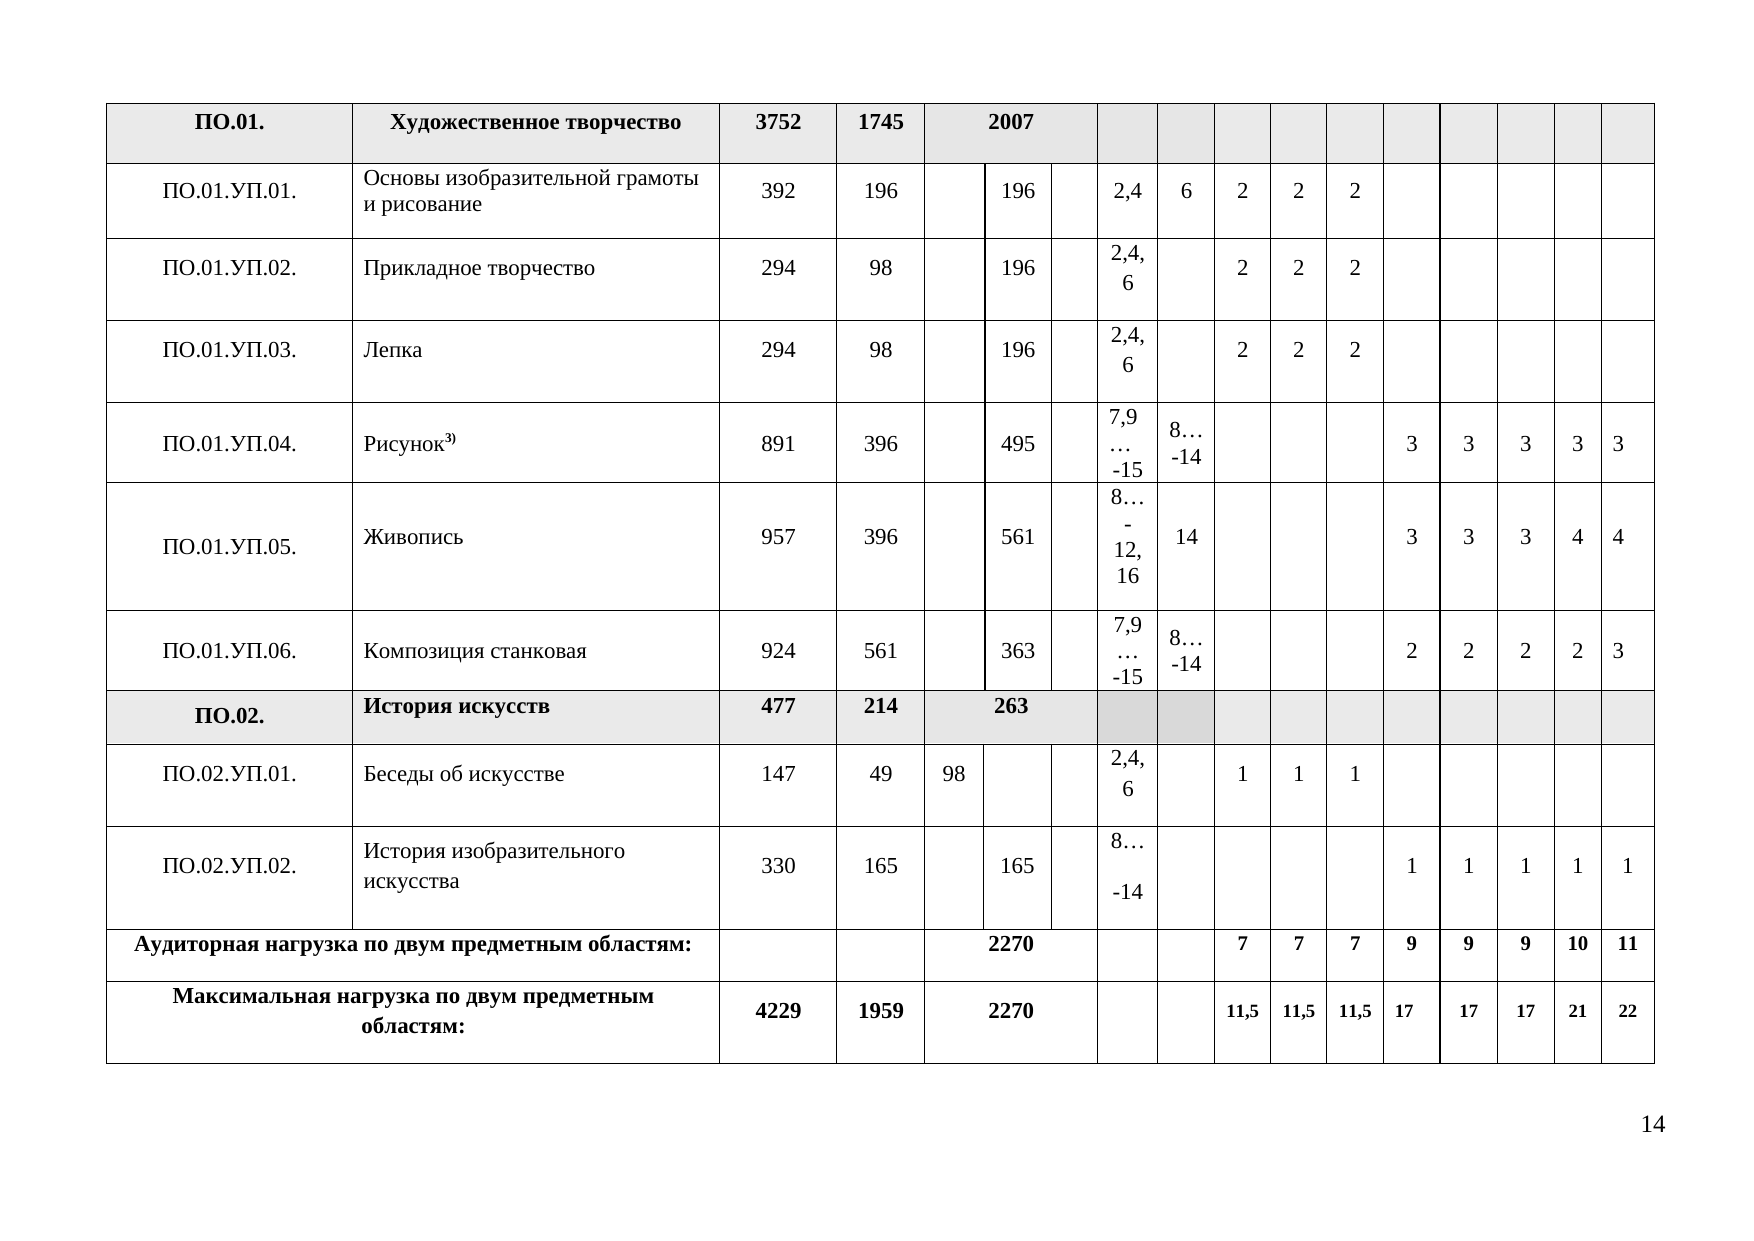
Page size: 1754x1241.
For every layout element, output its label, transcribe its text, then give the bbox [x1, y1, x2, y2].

table_cell 22 [1602, 982, 1654, 1063]
table_cell Беседы об искусстве [353, 745, 719, 826]
table_cell [1098, 930, 1157, 981]
table_cell 2 [1271, 164, 1326, 238]
table_cell [1602, 321, 1654, 402]
table_cell [1052, 827, 1097, 929]
table_cell 3 [1384, 403, 1439, 482]
table_cell ПО.02.УП.01. [107, 745, 352, 826]
table_cell [1215, 104, 1270, 163]
table_cell 2 [1215, 239, 1270, 320]
table_cell [925, 483, 984, 609]
table_cell 294 [720, 321, 836, 402]
table_cell 495 [986, 403, 1051, 482]
table_cell Прикладное творчество [353, 239, 719, 320]
table_cell [1271, 483, 1326, 609]
table_cell 98 [925, 745, 983, 826]
table_cell [1602, 691, 1654, 743]
table_cell [1271, 691, 1326, 743]
table_cell [1602, 104, 1654, 163]
table_cell 11 [1602, 930, 1654, 981]
table_cell 1 [1555, 827, 1601, 929]
table_cell 7 [1271, 930, 1326, 981]
table_cell 9 [1384, 930, 1439, 981]
table_cell 477 [720, 691, 836, 743]
table_cell 196 [837, 164, 924, 238]
table_cell 3 [1602, 611, 1654, 690]
table_cell 11,5 [1327, 982, 1383, 1063]
table_cell 2 [1271, 239, 1326, 320]
table_cell [1052, 745, 1097, 826]
table_cell 561 [837, 611, 924, 690]
table_cell [1441, 104, 1497, 163]
table_cell [1555, 239, 1601, 320]
table_cell 3 [1602, 403, 1654, 482]
table_cell [1498, 321, 1554, 402]
table_cell 21 [1555, 982, 1601, 1063]
table_cell 4 [1555, 483, 1601, 609]
table_cell ПО.01.УП.05. [107, 483, 352, 609]
table_cell [1271, 104, 1326, 163]
table_cell [1555, 745, 1601, 826]
table_cell ПО.01.УП.04. [107, 403, 352, 482]
table_cell Художественное творчество [353, 104, 719, 163]
table_cell 561 [986, 483, 1051, 609]
table_cell [1384, 321, 1439, 402]
table_cell 8…-12,16 [1098, 483, 1157, 609]
table_cell 1 [1271, 745, 1326, 826]
table_cell 8… -14 [1158, 403, 1214, 482]
table_cell История изобразительного искусства [353, 827, 719, 929]
table_cell [925, 827, 983, 929]
table_cell [1441, 691, 1497, 743]
table_cell Аудиторная нагрузка по двум предметным областям: [107, 930, 719, 981]
table_cell [1384, 691, 1439, 743]
table_cell [1498, 104, 1554, 163]
table_cell 3 [1555, 403, 1601, 482]
table_cell [1327, 104, 1383, 163]
table_cell [925, 403, 984, 482]
table_cell 9 [1441, 930, 1497, 981]
table_cell 147 [720, 745, 836, 826]
table_cell [1384, 745, 1439, 826]
table_cell [984, 745, 1051, 826]
table_cell [1441, 239, 1497, 320]
table_cell [837, 930, 924, 981]
table_cell [1271, 611, 1326, 690]
table_cell 17 [1441, 982, 1497, 1063]
table_cell [1052, 164, 1097, 238]
table_cell ПО.01.УП.02. [107, 239, 352, 320]
table_cell 165 [837, 827, 924, 929]
table_cell 10 [1555, 930, 1601, 981]
table_cell ПО.01.УП.03. [107, 321, 352, 402]
table_cell [1158, 104, 1214, 163]
table_cell [1327, 827, 1383, 929]
table_cell 1 [1498, 827, 1554, 929]
table_cell [1498, 691, 1554, 743]
table_cell [1555, 691, 1601, 743]
table_cell 1959 [837, 982, 924, 1063]
table_cell 396 [837, 403, 924, 482]
table_cell [1555, 321, 1601, 402]
table_cell 1745 [837, 104, 924, 163]
table_cell Максимальная нагрузка по двум предметным областям: [107, 982, 719, 1063]
table_cell [1498, 239, 1554, 320]
table_cell 1 [1327, 745, 1383, 826]
table_cell [1098, 691, 1157, 743]
table_cell [1602, 164, 1654, 238]
table_cell 2 [1498, 611, 1554, 690]
table_cell 891 [720, 403, 836, 482]
table_cell Рисунок3) [353, 403, 719, 482]
table_cell 196 [986, 239, 1051, 320]
table_cell 7 [1215, 930, 1270, 981]
table_cell 957 [720, 483, 836, 609]
table_cell 2 [1215, 164, 1270, 238]
table_cell ПО.01.УП.06. [107, 611, 352, 690]
table_cell Композиция станковая [353, 611, 719, 690]
table_cell [1555, 104, 1601, 163]
table_cell 4 [1602, 483, 1654, 609]
table_cell [1215, 403, 1270, 482]
table_cell [1215, 827, 1270, 929]
table_cell Живопись [353, 483, 719, 609]
table_cell 7,9… -15 [1098, 611, 1157, 690]
table_cell [1098, 982, 1157, 1063]
table_cell 3 [1498, 403, 1554, 482]
table_cell История искусств [353, 691, 719, 743]
table_cell [925, 164, 984, 238]
table_cell 2,4 [1098, 164, 1157, 238]
table_cell 924 [720, 611, 836, 690]
table_cell 98 [837, 239, 924, 320]
table_cell 3 [1498, 483, 1554, 609]
table_cell 2 [1215, 321, 1270, 402]
table_cell [1327, 483, 1383, 609]
table_cell 8… -14 [1158, 611, 1214, 690]
table_cell 11,5 [1215, 982, 1270, 1063]
table_cell 98 [837, 321, 924, 402]
table_cell 49 [837, 745, 924, 826]
table_cell [1052, 321, 1097, 402]
table_cell [1441, 321, 1497, 402]
table_cell [1441, 745, 1497, 826]
table_cell [1215, 691, 1270, 743]
table_cell [1158, 691, 1214, 743]
table_cell 2270 [925, 982, 1097, 1063]
table_cell [1384, 104, 1439, 163]
table_cell 392 [720, 164, 836, 238]
table_cell [720, 930, 836, 981]
table_cell [1271, 403, 1326, 482]
table_cell 11,5 [1271, 982, 1326, 1063]
table_cell 396 [837, 483, 924, 609]
table_cell [1158, 321, 1214, 402]
table_cell [1555, 164, 1601, 238]
table_cell 2 [1384, 611, 1439, 690]
table_cell [1441, 164, 1497, 238]
table_cell [925, 611, 984, 690]
table_cell 2 [1327, 239, 1383, 320]
table_cell 165 [984, 827, 1051, 929]
table_cell 1 [1215, 745, 1270, 826]
table_cell [925, 321, 984, 402]
table_cell 3 [1441, 483, 1497, 609]
table_cell [1327, 611, 1383, 690]
table_cell 2 [1271, 321, 1326, 402]
table_cell [1602, 239, 1654, 320]
table_cell [1158, 982, 1214, 1063]
table_cell [1384, 164, 1439, 238]
table_cell [1052, 403, 1097, 482]
table_cell [1384, 239, 1439, 320]
table_cell 7,9… -15 [1098, 403, 1157, 482]
table_cell 2007 [925, 104, 1097, 163]
table_cell [1052, 239, 1097, 320]
table_cell 2,4,6 [1098, 321, 1157, 402]
table_cell [1052, 611, 1097, 690]
table_cell ПО.02. [107, 691, 352, 743]
table_cell 1 [1602, 827, 1654, 929]
table_cell 7 [1327, 930, 1383, 981]
table_cell 2 [1555, 611, 1601, 690]
table_cell [1158, 930, 1214, 981]
table_cell [1158, 827, 1214, 929]
table_cell [1158, 745, 1214, 826]
table_cell Лепка [353, 321, 719, 402]
table_cell 9 [1498, 930, 1554, 981]
table_cell 17 [1498, 982, 1554, 1063]
table_cell 6 [1158, 164, 1214, 238]
table_cell 3 [1384, 483, 1439, 609]
table_cell 2,4,6 [1098, 239, 1157, 320]
table_cell 196 [986, 321, 1051, 402]
table_cell 1 [1441, 827, 1497, 929]
table_cell 196 [986, 164, 1051, 238]
table_cell 14 [1158, 483, 1214, 609]
table_cell 2 [1327, 321, 1383, 402]
table_cell ПО.01.УП.01. [107, 164, 352, 238]
table_cell 2,4,6 [1098, 745, 1157, 826]
table_cell [1215, 611, 1270, 690]
table_cell [1327, 691, 1383, 743]
table_cell 3752 [720, 104, 836, 163]
table_cell Основы изобразительной грамоты и рисование [353, 164, 719, 238]
table_cell [1215, 483, 1270, 609]
table_cell 294 [720, 239, 836, 320]
table_cell 1 [1384, 827, 1439, 929]
table_cell [1498, 164, 1554, 238]
table_cell [1052, 483, 1097, 609]
table_cell 330 [720, 827, 836, 929]
table_cell [1098, 104, 1157, 163]
table_cell [1602, 745, 1654, 826]
table_cell [1498, 745, 1554, 826]
table_cell 17 [1384, 982, 1439, 1063]
table_cell 214 [837, 691, 924, 743]
table_cell ПО.01. [107, 104, 352, 163]
table_cell [1158, 239, 1214, 320]
table_cell 4229 [720, 982, 836, 1063]
table_cell 363 [986, 611, 1051, 690]
table_cell ПО.02.УП.02. [107, 827, 352, 929]
table_cell 8… -14 [1098, 827, 1157, 929]
table_cell 3 [1441, 403, 1497, 482]
table_cell [1327, 403, 1383, 482]
table_cell [925, 239, 984, 320]
table_cell 2 [1441, 611, 1497, 690]
table_cell 2270 [925, 930, 1097, 981]
table_cell 2 [1327, 164, 1383, 238]
table_cell 263 [925, 691, 1097, 743]
table_cell [1271, 827, 1326, 929]
